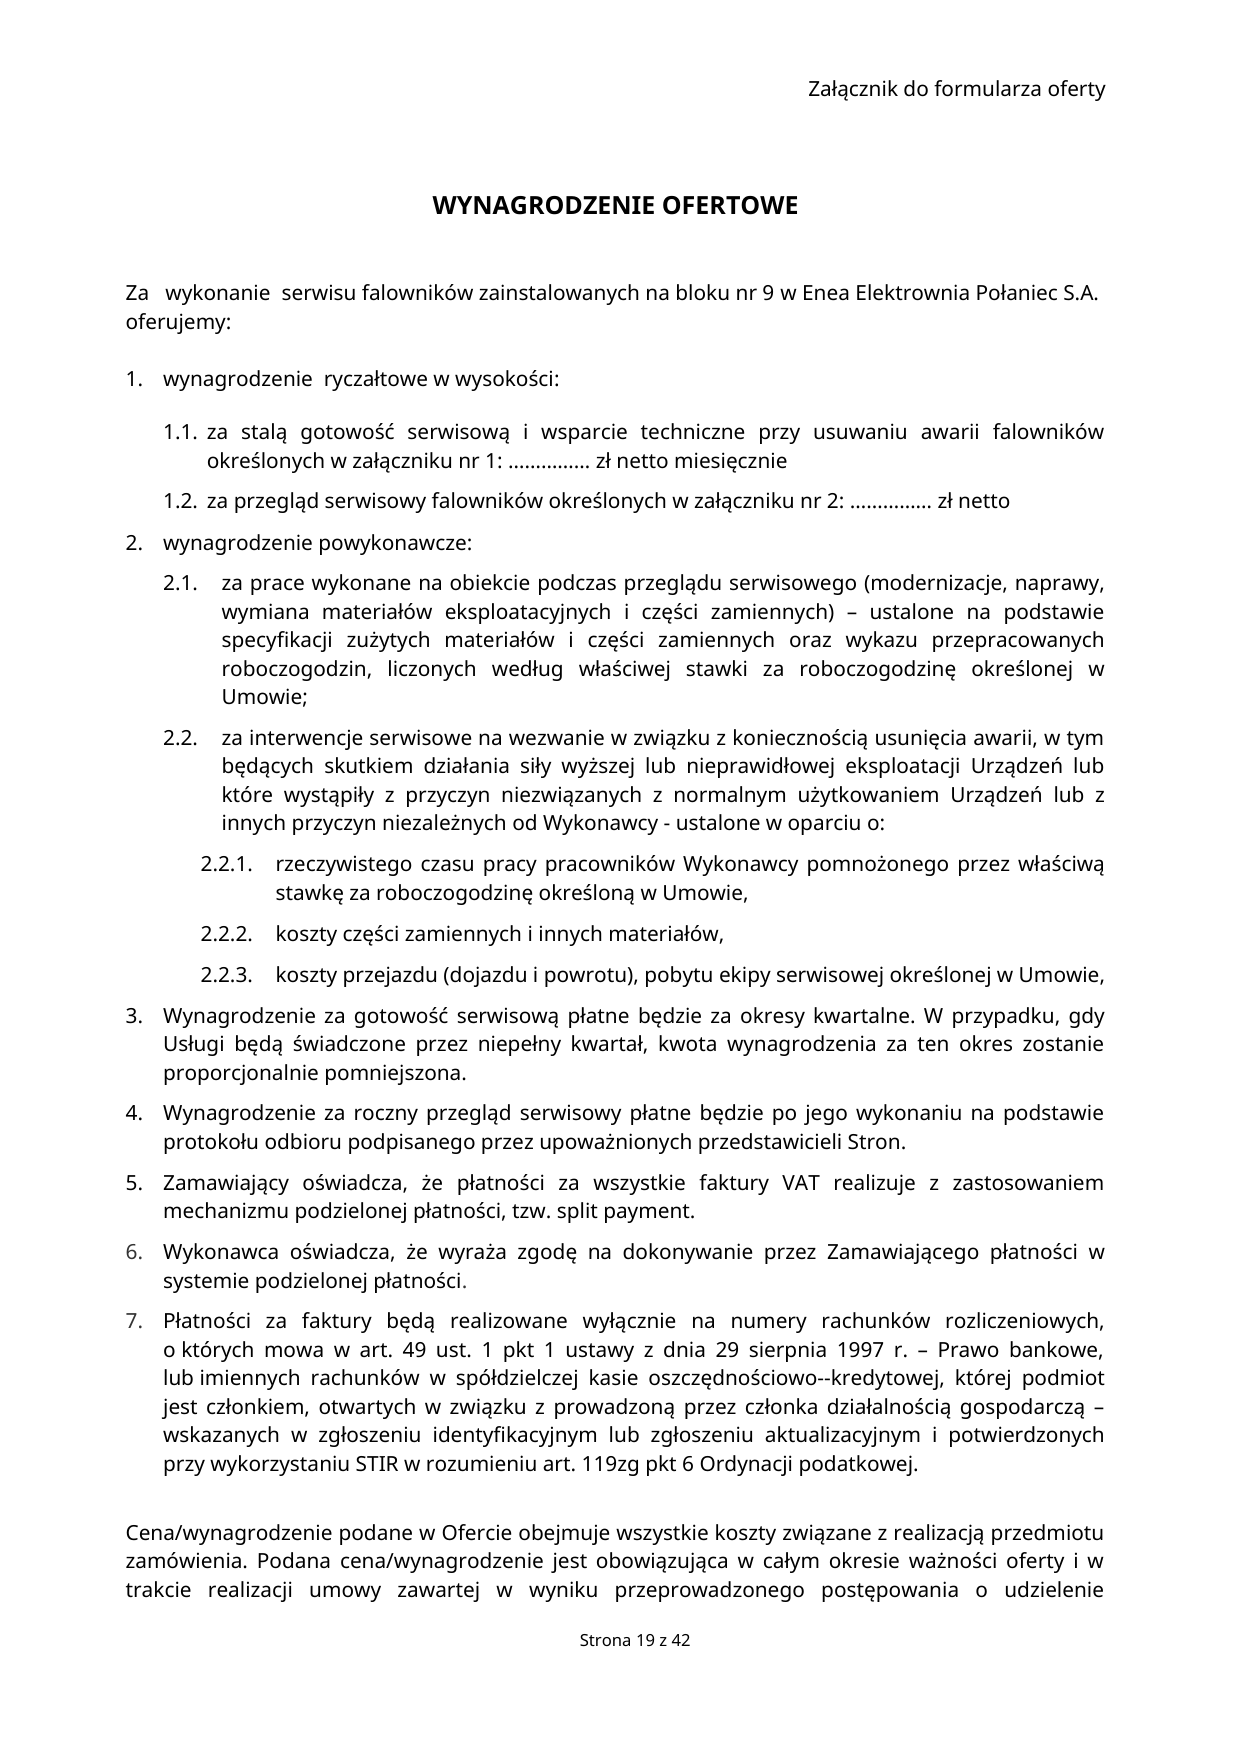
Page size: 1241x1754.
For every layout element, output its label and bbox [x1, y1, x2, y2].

table_header [118, 74, 1113, 1603]
